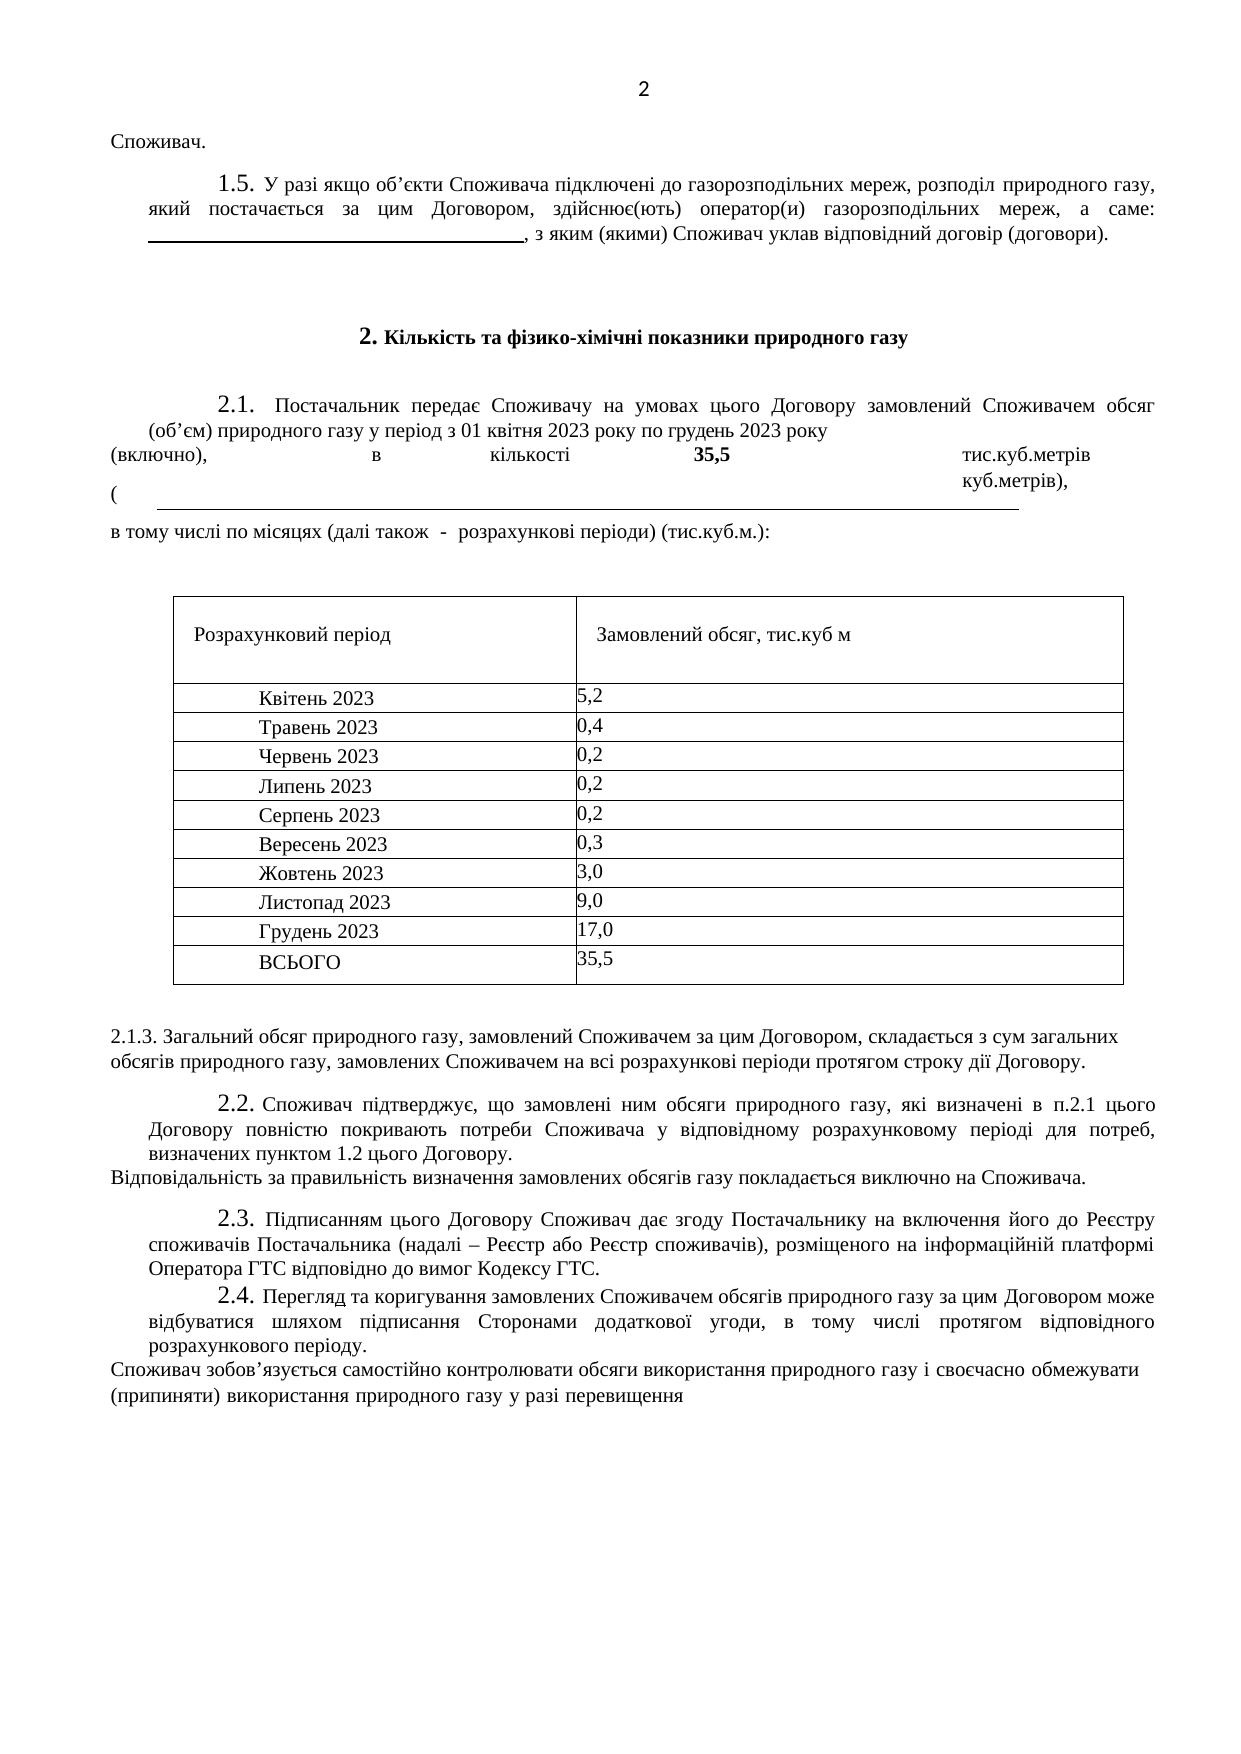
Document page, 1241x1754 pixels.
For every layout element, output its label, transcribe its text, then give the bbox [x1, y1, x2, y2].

table_cell 0,2 [577, 742, 1123, 770]
text Відповідальність за правильність визначення замовлених обсягів газу покладається виключно на Споживача. [110, 1165, 1155, 1189]
text ( [110, 481, 941, 505]
list Постачальник передає Споживачу на умовах цього Договору замовлений Споживачем обсяг (об’єм) природного газу у період з 01 квітня 2023 року по грудень 2023 року [148, 389, 1155, 442]
table_cell Червень 2023 [174, 742, 576, 770]
text Споживач зобов’язується самостійно контролювати обсяги використання природного газу і своєчасно обмежувати (припиняти) використання природного газу у разі перевищення [110, 1357, 1154, 1407]
text 2.1.3. Загальний обсяг природного газу, замовлений Споживачем за цим Договором, складається з сум загальних обсягів природного газу, замовлених Споживачем на всі розрахункові періоди протягом строку дії Договору. [110, 1023, 1154, 1073]
table_cell ВСЬОГО [174, 946, 576, 984]
table_cell 0,2 [577, 801, 1123, 829]
list Підписанням цього Договору Споживач дає згоду Постачальнику на включення його до Реєстру споживачів Постачальника (надалі – Реєстр або Реєстр споживачів), розміщеного на інформаційній платформі Оператора ГТС відповідно до вимог Кодексу ГТС. [148, 1203, 1155, 1280]
table_cell 0,2 [577, 771, 1123, 799]
subtitle Кількість та фізико-хімічні показники природного газу [359, 321, 1188, 350]
table_cell Грудень 2023 [174, 917, 576, 945]
text Споживач. [110, 129, 1188, 153]
table_cell Травень 2023 [174, 713, 576, 741]
list Перегляд та коригування замовлених Споживачем обсягів природного газу за цим Договором може відбуватися шляхом підписання Сторонами додаткової угоди, в тому числі протягом відповідного розрахункового періоду. [148, 1280, 1154, 1357]
table_cell Липень 2023 [174, 771, 576, 799]
table_cell 35,5 [577, 946, 1123, 984]
text (включно), в кількості 35,5 [110, 442, 941, 466]
table_cell Листопад 2023 [174, 888, 576, 916]
list У разі якщо об’єкти Споживача підключені до газорозподільних мереж, розподіл природного газу, який постачається за цим Договором, здійснює(ють) оператор(и) газорозподільних мереж, а саме: _________________________, з яким (якими) Споживач уклав відповідний договір (договори). [148, 168, 1155, 244]
table_cell 0,3 [577, 830, 1123, 858]
table_cell 0,4 [577, 713, 1123, 741]
text в тому числі по місяцях (далі також - розрахункові періоди) (тис.куб.м.): [110, 519, 941, 543]
table_cell Вересень 2023 [174, 830, 576, 858]
table_header Замовлений обсяг, тис.куб м [577, 597, 1123, 682]
list Споживач підтверджує, що замовлені ним обсяги природного газу, які визначені в п.2.1 цього Договору повністю покривають потреби Споживача у відповідному розрахунковому періоді для потреб, визначених пунктом 1.2 цього Договору. [148, 1088, 1156, 1165]
table_cell Серпень 2023 [174, 801, 576, 829]
table_cell 9,0 [577, 888, 1123, 916]
table_cell 17,0 [577, 917, 1123, 945]
table_cell 3,0 [577, 859, 1123, 887]
table_cell Квітень 2023 [174, 684, 576, 712]
text тис.куб.метрів куб.метрів), [962, 442, 1156, 492]
table_cell 5,2 [577, 684, 1123, 712]
table_header Розрахунковий період [174, 597, 576, 682]
table_cell Жовтень 2023 [174, 859, 576, 887]
